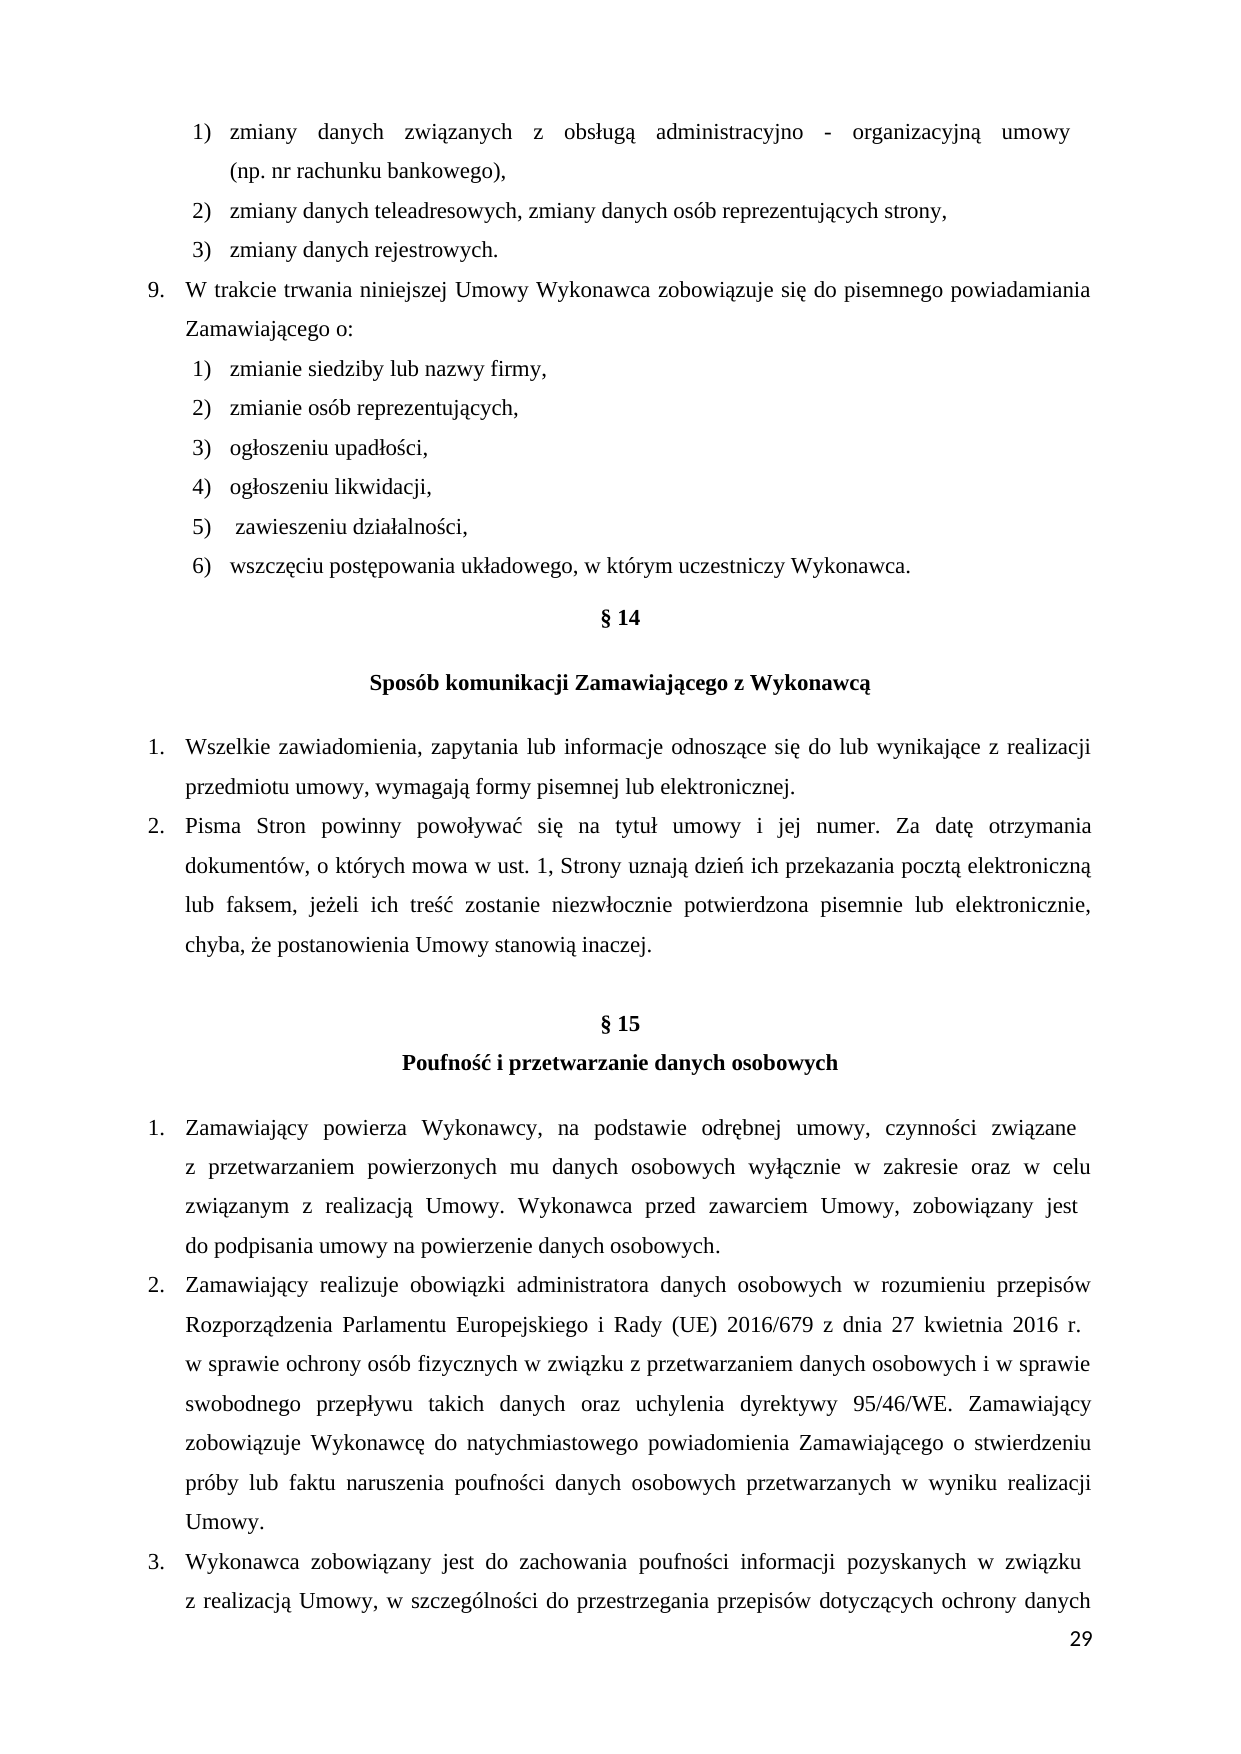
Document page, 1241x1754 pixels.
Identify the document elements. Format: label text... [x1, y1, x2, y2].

text § 14 [148, 604, 1092, 631]
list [148, 1548, 1092, 1614]
list W trakcie trwania niniejszej Umowy Wykonawca zobowiązuje się do pisemnego powiadamiania Zamawiającego o: [148, 276, 1092, 342]
list Pisma Stron powinny powoływać się na tytuł umowy i jej numer. Za datę otrzymania dokumentów, o których mowa w ust. 1, Strony uznają dzień ich przekazania pocztą elektroniczną lub faksem, jeżeli ich treść zostanie niezwłocznie potwierdzona pisemnie lub elektronicznie, chyba, że postanowienia Umowy stanowią inaczej. [148, 812, 1092, 957]
list zmiany danych rejestrowych. [192, 237, 1092, 263]
list § 15 [148, 1010, 1092, 1036]
list Zamawiający powierza Wykonawcy, na podstawie odrębnej umowy, czynności związane z przetwarzaniem powierzonych mu danych osobowych wyłącznie w zakresie oraz w celu związanym z realizacją Umowy. Wykonawca przed zawarciem Umowy, zobowiązany jest do podpisania umowy na powierzenie danych osobowych. [148, 1114, 1092, 1258]
list wszczęciu postępowania układowego, w którym uczestniczy Wykonawca. [192, 552, 1092, 579]
list Wszelkie zawiadomienia, zapytania lub informacje odnoszące się do lub wynikające z realizacji przedmiotu umowy, wymagają formy pisemnej lub elektronicznej. [148, 733, 1092, 799]
list Poufność i przetwarzanie danych osobowych [148, 1049, 1092, 1076]
list zawieszeniu działalności, [192, 513, 1092, 539]
list ogłoszeniu upadłości, [192, 434, 1092, 460]
list ogłoszeniu likwidacji, [192, 473, 1092, 500]
list zmiany danych związanych z obsługą administracyjno - organizacyjną umowy (np. nr rachunku bankowego), [192, 118, 1092, 184]
list zmiany danych teleadresowych, zmiany danych osób reprezentujących strony, [192, 197, 1092, 223]
list zmianie osób reprezentujących, [192, 394, 1092, 421]
list Zamawiający realizuje obowiązki administratora danych osobowych w rozumieniu przepisów Rozporządzenia Parlamentu Europejskiego i Rady (UE) 2016/679 z dnia 27 kwietnia 2016 r. w sprawie ochrony osób fizycznych w związku z przetwarzaniem danych osobowych i w sprawie swobodnego przepływu takich danych oraz uchylenia dyrektywy 95/46/WE. Zamawiający zobowiązuje Wykonawcę do natychmiastowego powiadomienia Zamawiającego o stwierdzeniu próby lub faktu naruszenia poufności danych osobowych przetwarzanych w wyniku realizacji Umowy. [148, 1272, 1092, 1535]
list zmianie siedziby lub nazwy firmy, [192, 355, 1092, 381]
text Sposób komunikacji Zamawiającego z Wykonawcą [148, 669, 1092, 695]
